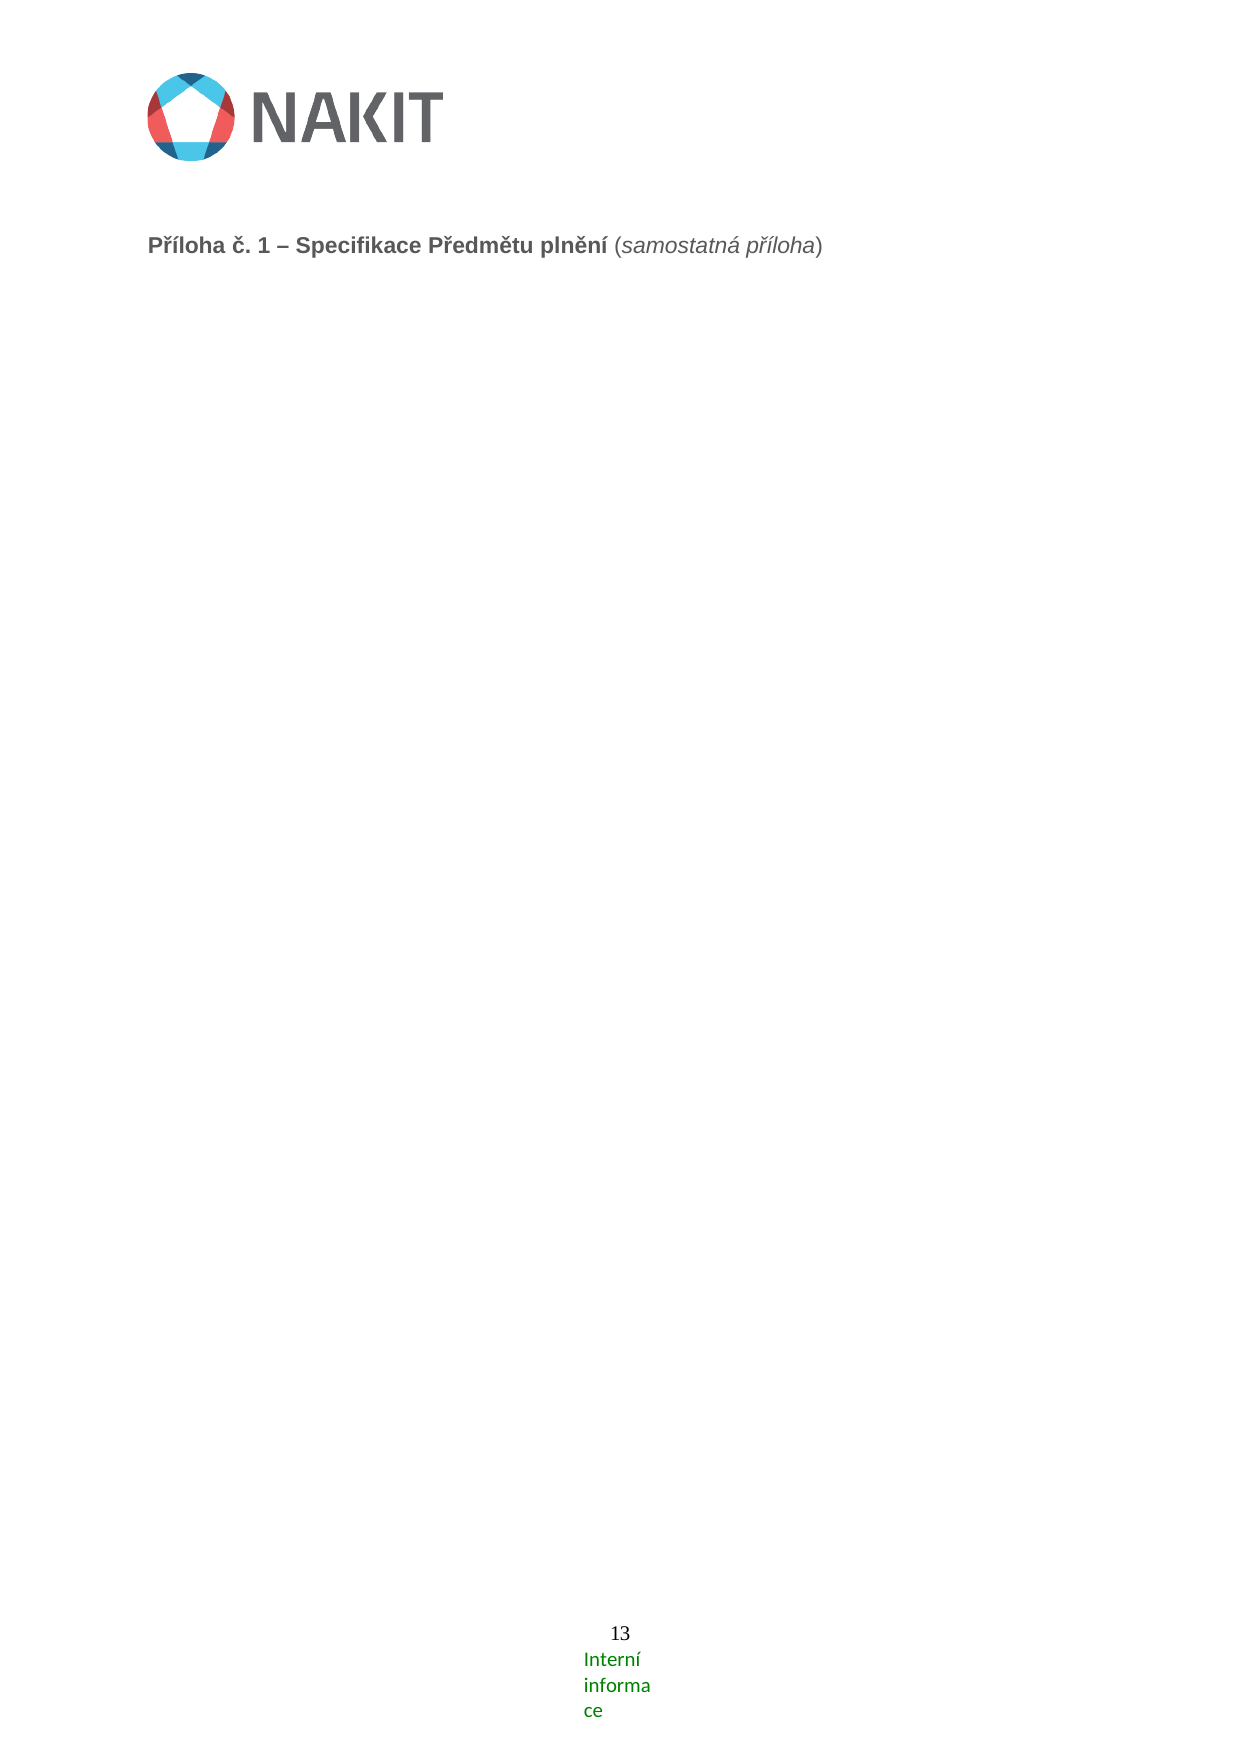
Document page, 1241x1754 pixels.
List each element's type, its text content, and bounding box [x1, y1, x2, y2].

text Příloha č. 1 – Specifikace Předmětu plnění (samostatná příloha) [148, 232, 1107, 258]
picture [147, 73, 443, 161]
